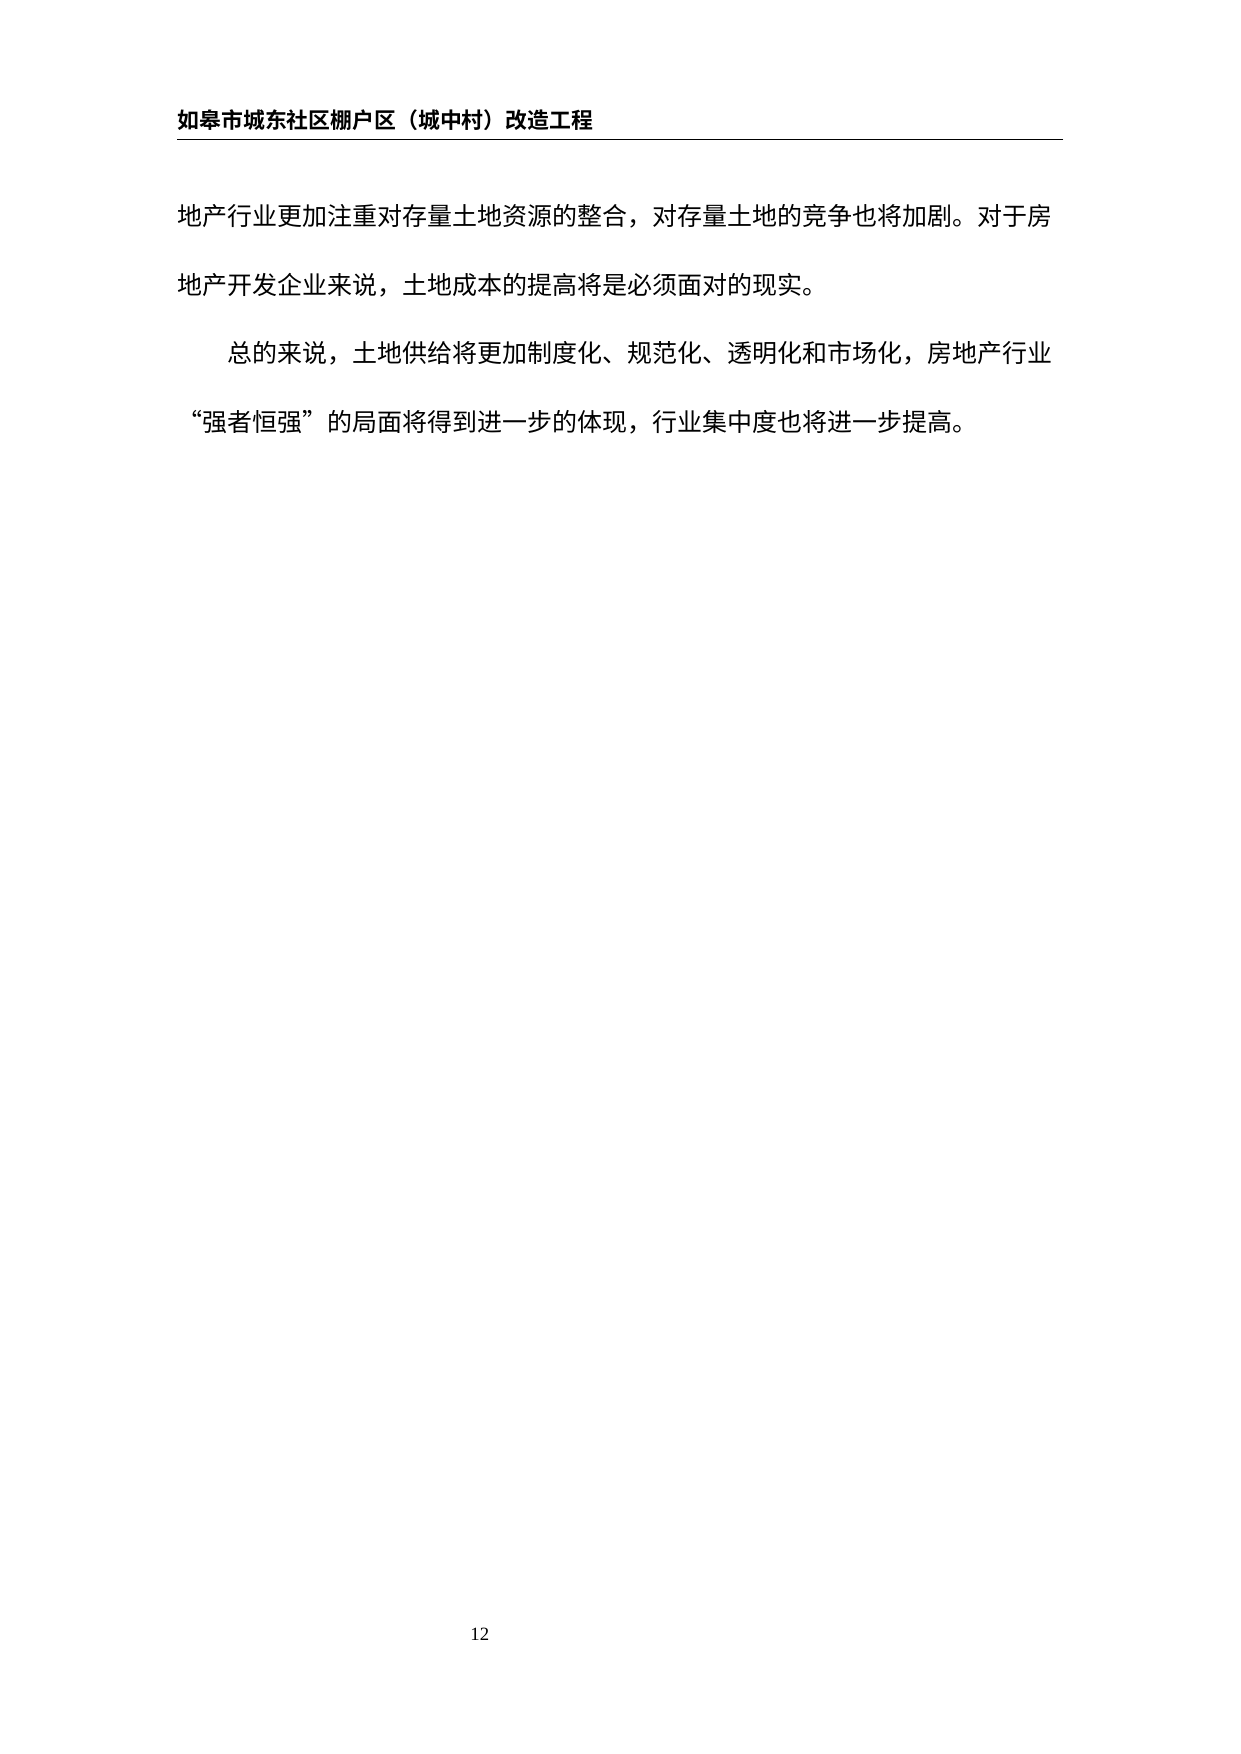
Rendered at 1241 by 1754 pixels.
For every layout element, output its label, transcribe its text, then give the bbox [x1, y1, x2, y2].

text 总的来说，土地供给将更加制度化、规范化、透明化和市场化，房地产行业“强者恒强”的局面将得到进一步的体现，行业集中度也将进一步提高。 [177, 317, 1063, 454]
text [177, 180, 1063, 317]
